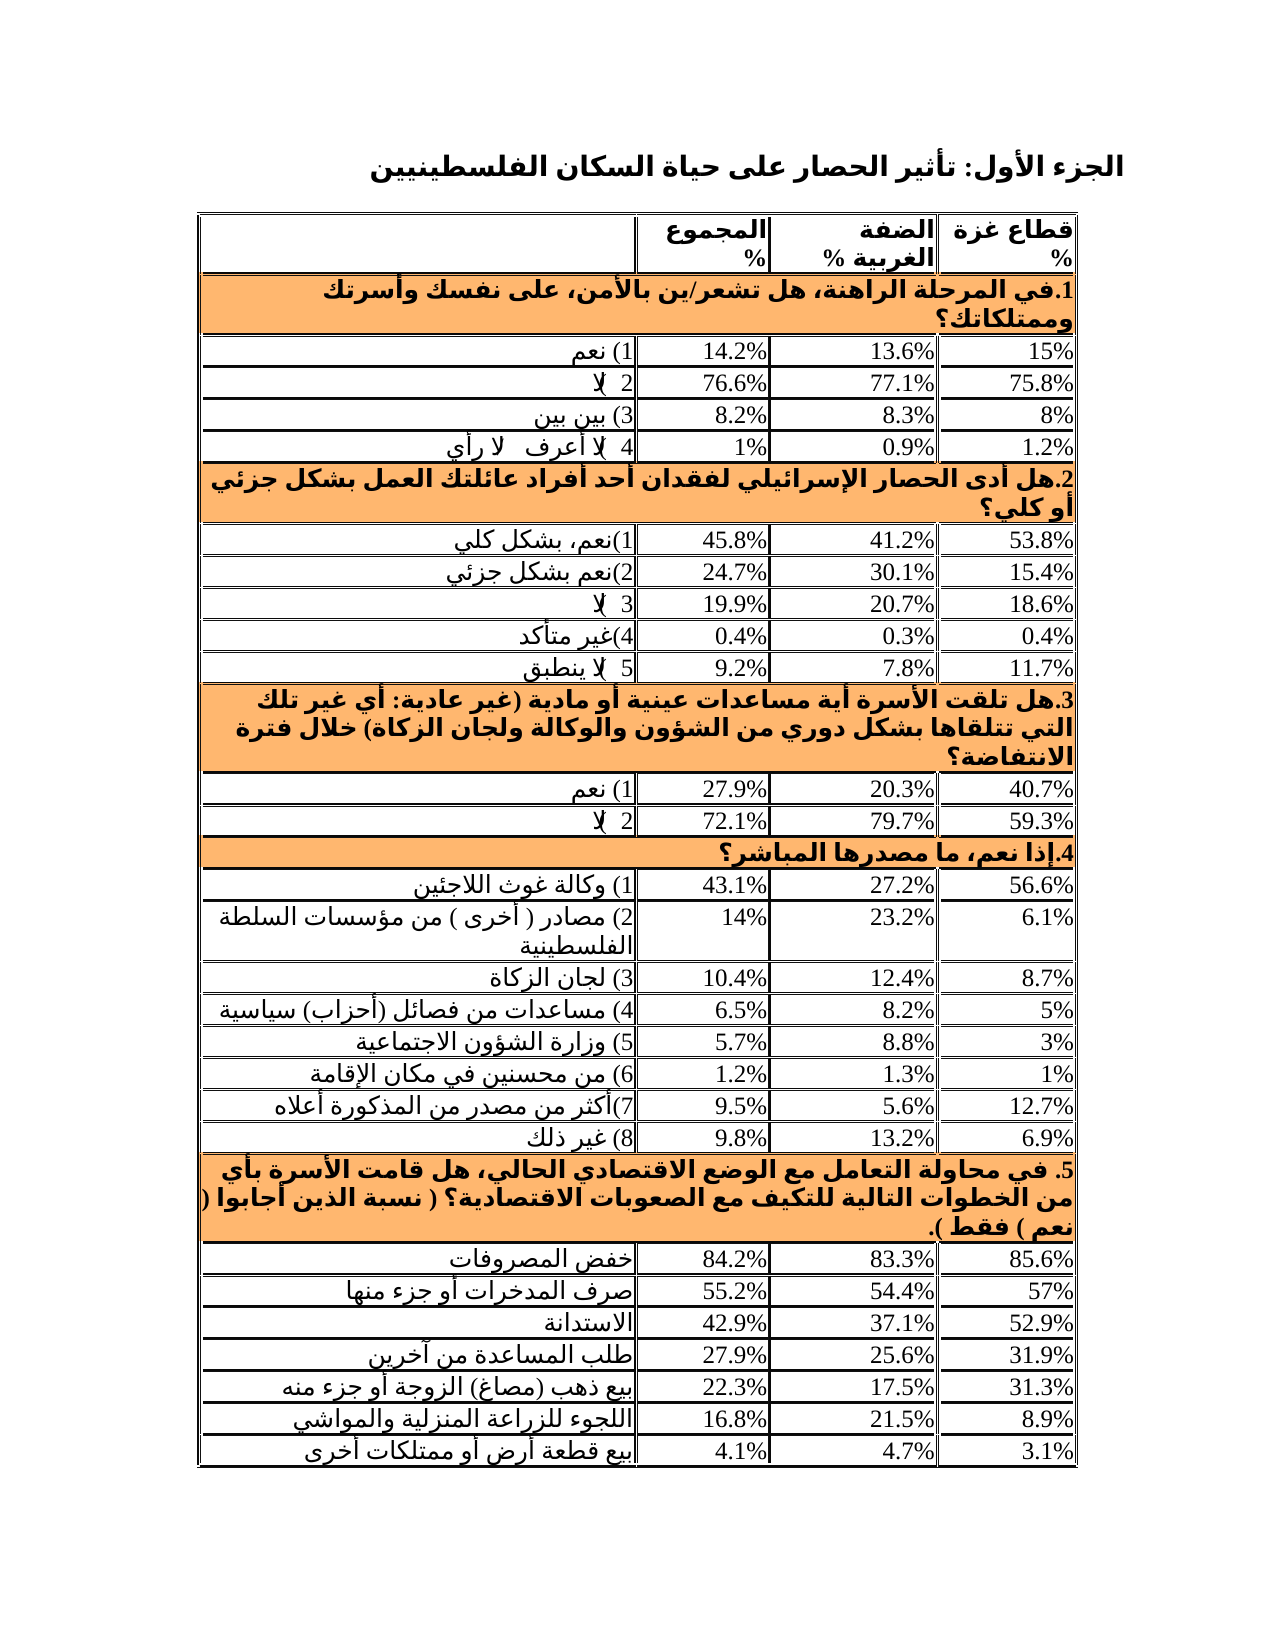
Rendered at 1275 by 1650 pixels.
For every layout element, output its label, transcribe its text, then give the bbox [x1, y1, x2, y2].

table_cell 59.3% [939, 803, 1075, 835]
table_cell 5. في محاولة التعامل مع الوضع الاقتصادي الحالي، هل قامت الأسرة بأي من الخطوات التالية للتكيف مع الصعوبات الاقتصادية؟ ( نسبة الذين أجابوا ( نعم ) فقط ). [199, 1152, 1076, 1241]
table_cell 10.4% [638, 963, 768, 992]
table_cell 0.4% [937, 618, 1076, 649]
table_cell 7.8% [771, 650, 936, 682]
table_cell 4) مساعدات من فصائل (أحزاب) سياسية [199, 992, 634, 1024]
table_cell 85.6% [937, 1241, 1075, 1273]
table_cell 6.9% [939, 1120, 1075, 1152]
table_cell 6) من محسنين في مكان الإقامة [199, 1056, 636, 1088]
table_cell طلب المساعدة من آخرين [201, 1337, 634, 1369]
table_cell بيع ذهب (مصاغ) الزوجة أو جزء منه [201, 1369, 634, 1401]
table_cell 31.3% [939, 1369, 1075, 1401]
table_cell 4)غير متأكد [199, 618, 634, 649]
table_cell 1.في المرحلة الراهنة، هل تشعر/ين بالأمن، على نفسك وأسرتك وممتلكاتك؟ [201, 272, 1075, 333]
table_cell 12.4% [769, 960, 937, 992]
table_cell 11.7% [939, 650, 1075, 682]
table_cell 7)أكثر من مصدر من المذكورة أعلاه [199, 1088, 634, 1119]
table_cell 2) مصادر ( أخرى ) من مؤسسات السلطة الفلسطينية [201, 899, 634, 960]
table_cell 37.1% [771, 1305, 936, 1337]
text الجزء الأول: تأثير الحصار على حياة السكان الفلسطينيين [150, 150, 1125, 182]
table_cell 0.9% [771, 429, 936, 461]
table_cell 20.7% [769, 586, 937, 618]
table_cell 56.6% [937, 867, 1075, 899]
table_cell 12.7% [937, 1088, 1076, 1119]
table_cell 27.9% [638, 774, 768, 803]
table_cell الاستدانة [201, 1305, 634, 1337]
table_cell 14% [638, 902, 768, 960]
table_cell 75.8% [939, 365, 1075, 397]
table_cell صرف المدخرات أو جزء منها [201, 1273, 634, 1305]
table_cell 8.2% [769, 992, 937, 1024]
table_cell 30.1% [769, 554, 937, 586]
table_header المجموع % [636, 215, 769, 272]
table_cell 22.3% [638, 1372, 768, 1401]
table_cell 9.5% [638, 1091, 768, 1119]
table_cell 2) لا [201, 365, 634, 397]
table_cell 21.5% [771, 1401, 936, 1433]
table_cell 5.7% [638, 1027, 768, 1056]
table_cell 40.7% [937, 771, 1075, 803]
table_cell 3) لا [199, 586, 636, 618]
table_cell 76.6% [638, 368, 768, 397]
table_cell 2) لا [201, 803, 635, 835]
table_cell 8% [939, 397, 1075, 429]
table_cell 43.1% [638, 870, 768, 899]
table_cell 8.3% [771, 397, 936, 429]
table_cell 1.2% [638, 1059, 768, 1088]
table_cell خفض المصروفات [201, 1241, 634, 1273]
table_cell 17.5% [771, 1369, 936, 1401]
table_cell 77.1% [771, 365, 936, 397]
table_cell 5.6% [769, 1088, 937, 1119]
table_cell 19.9% [638, 589, 768, 618]
table_cell 52.9% [939, 1305, 1075, 1337]
table_cell 1) نعم [201, 333, 635, 365]
table_cell 8) غير ذلك [201, 1120, 635, 1152]
table_cell 3) بين بين [201, 397, 634, 429]
table_cell 1% [638, 432, 768, 461]
table_cell 5% [937, 992, 1076, 1024]
table_cell 3) لجان الزكاة [199, 960, 636, 992]
table_cell 6.1% [939, 899, 1075, 960]
table_cell 15% [937, 333, 1075, 365]
table_cell 72.1% [638, 807, 768, 835]
table_header [199, 215, 636, 272]
table_cell 20.3% [771, 771, 937, 803]
table_cell 24.7% [638, 557, 768, 586]
table_cell 57% [939, 1273, 1075, 1305]
table_cell 27.2% [771, 867, 937, 899]
table_cell 1.3% [769, 1056, 937, 1088]
table_cell 1)نعم، بشكل كلي [199, 522, 636, 554]
table_cell 45.8% [638, 525, 768, 554]
table_cell 18.6% [937, 586, 1076, 618]
table_cell 1.2% [939, 429, 1075, 461]
table_cell 1% [937, 1056, 1076, 1088]
table_cell 9.8% [638, 1123, 768, 1152]
table_cell 4) لا أعرف / لا رأي [201, 429, 634, 461]
table_cell بيع قطعة أرض أو ممتلكات أخرى [199, 1433, 636, 1465]
table_cell 1) نعم [201, 771, 634, 803]
table_cell 2.هل أدى الحصار الإسرائيلي لفقدان أحد أفراد عائلتك العمل بشكل جزئي أو كلي؟ [201, 461, 1075, 522]
table_cell 54.4% [771, 1273, 936, 1305]
table_cell 3% [937, 1024, 1076, 1056]
table_cell 9.2% [638, 653, 768, 682]
table_cell 3.1% [937, 1433, 1076, 1465]
table_cell 79.7% [771, 803, 936, 835]
table_cell 3.هل تلقت الأسرة أية مساعدات عينية أو مادية (غير عادية: أي غير تلك التي تتلقاها بشكل دوري من الشؤون والوكالة ولجان الزكاة) خلال فترة الانتفاضة؟ [199, 682, 1076, 771]
table_cell 4.1% [636, 1436, 769, 1465]
table_cell 83.3% [771, 1241, 937, 1273]
table_cell 13.2% [771, 1120, 936, 1152]
table_cell 8.7% [937, 960, 1076, 992]
table_cell 4.7% [769, 1433, 937, 1465]
table_cell 27.9% [638, 1340, 768, 1369]
table_cell 42.9% [638, 1308, 768, 1337]
table_cell 25.6% [771, 1337, 936, 1369]
table_header قطاع غزة % [939, 215, 1076, 272]
table_cell 0.4% [638, 621, 768, 649]
table_cell 84.2% [638, 1244, 768, 1273]
table_header الضفة الغربية % [769, 215, 936, 272]
table_cell 4.إذا نعم، ما مصدرها المباشر؟ [201, 835, 1075, 867]
table_cell 5) وزارة الشؤون الاجتماعية [199, 1024, 636, 1056]
table_cell 2)نعم بشكل جزئي [199, 554, 636, 586]
table_cell 0.3% [769, 618, 937, 649]
table_cell 6.5% [638, 995, 768, 1024]
table_cell 23.2% [771, 899, 936, 960]
table_cell 14.2% [638, 337, 768, 365]
table_cell 5) لا ينطبق [201, 650, 635, 682]
table_cell 8.8% [769, 1024, 937, 1056]
table_cell 16.8% [638, 1404, 768, 1433]
table_cell 55.2% [638, 1277, 768, 1305]
table_cell 53.8% [937, 522, 1076, 554]
table_cell 1) وكالة غوث اللاجئين [201, 867, 634, 899]
table_cell 41.2% [769, 522, 937, 554]
table_cell 31.9% [939, 1337, 1075, 1369]
table_cell 8.2% [638, 400, 768, 429]
table_cell اللجوء للزراعة المنزلية والمواشي [201, 1401, 634, 1433]
table_cell 15.4% [937, 554, 1076, 586]
table_cell 13.6% [771, 333, 937, 365]
table_cell 8.9% [939, 1401, 1075, 1433]
